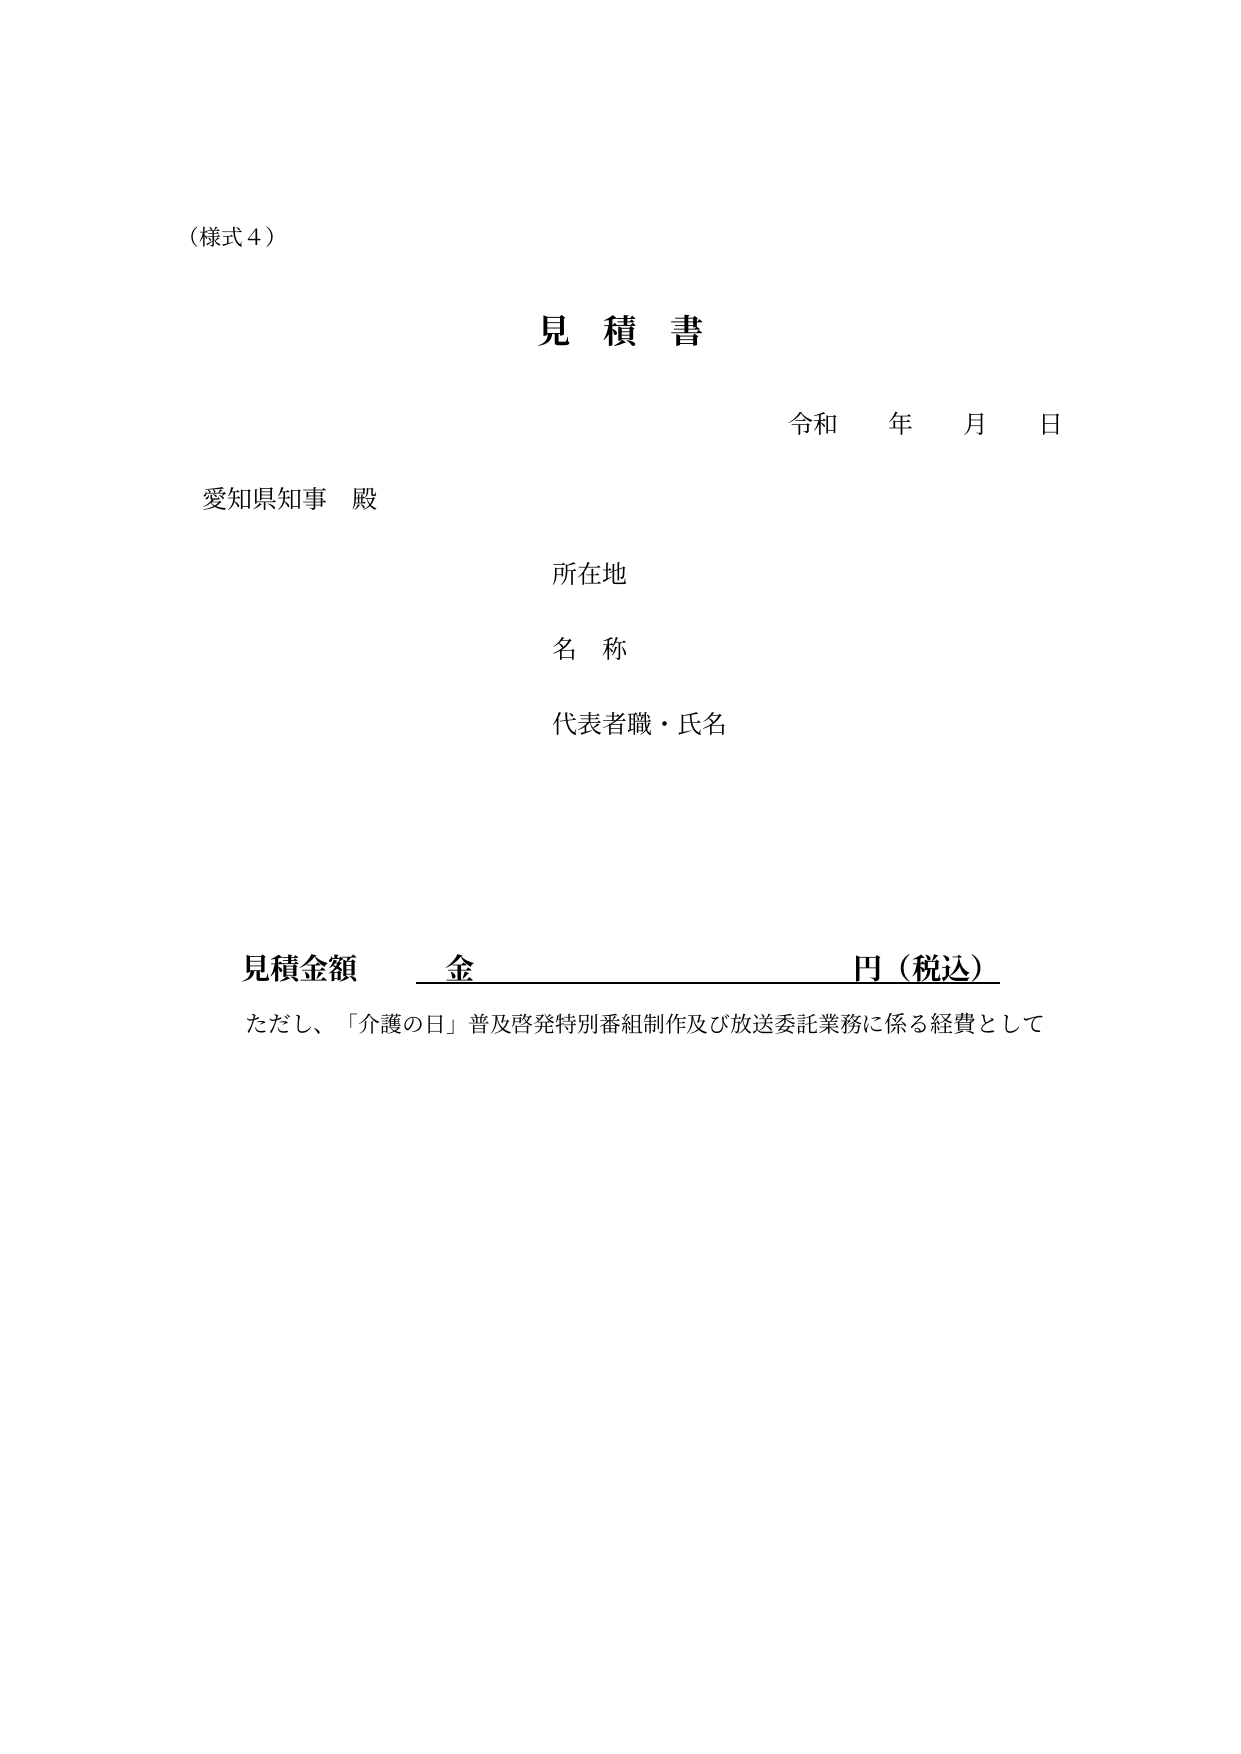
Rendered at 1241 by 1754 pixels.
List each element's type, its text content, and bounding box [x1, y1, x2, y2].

text 代表者職・氏名 [177, 704, 1063, 742]
text 所在地 [177, 554, 1063, 592]
text ただし、「介護の日」普及啓発特別番組制作及び放送委託業務に係る経費として [199, 1004, 1063, 1042]
text （様式４） [177, 217, 1063, 254]
text 令和 年 月 日 [177, 404, 1063, 442]
text 愛知県知事 殿 [177, 479, 1063, 517]
text 見 積 書 [177, 292, 1063, 367]
text 名 称 [177, 629, 1063, 667]
text 見積金額 金 円（税込） [177, 929, 1063, 1004]
